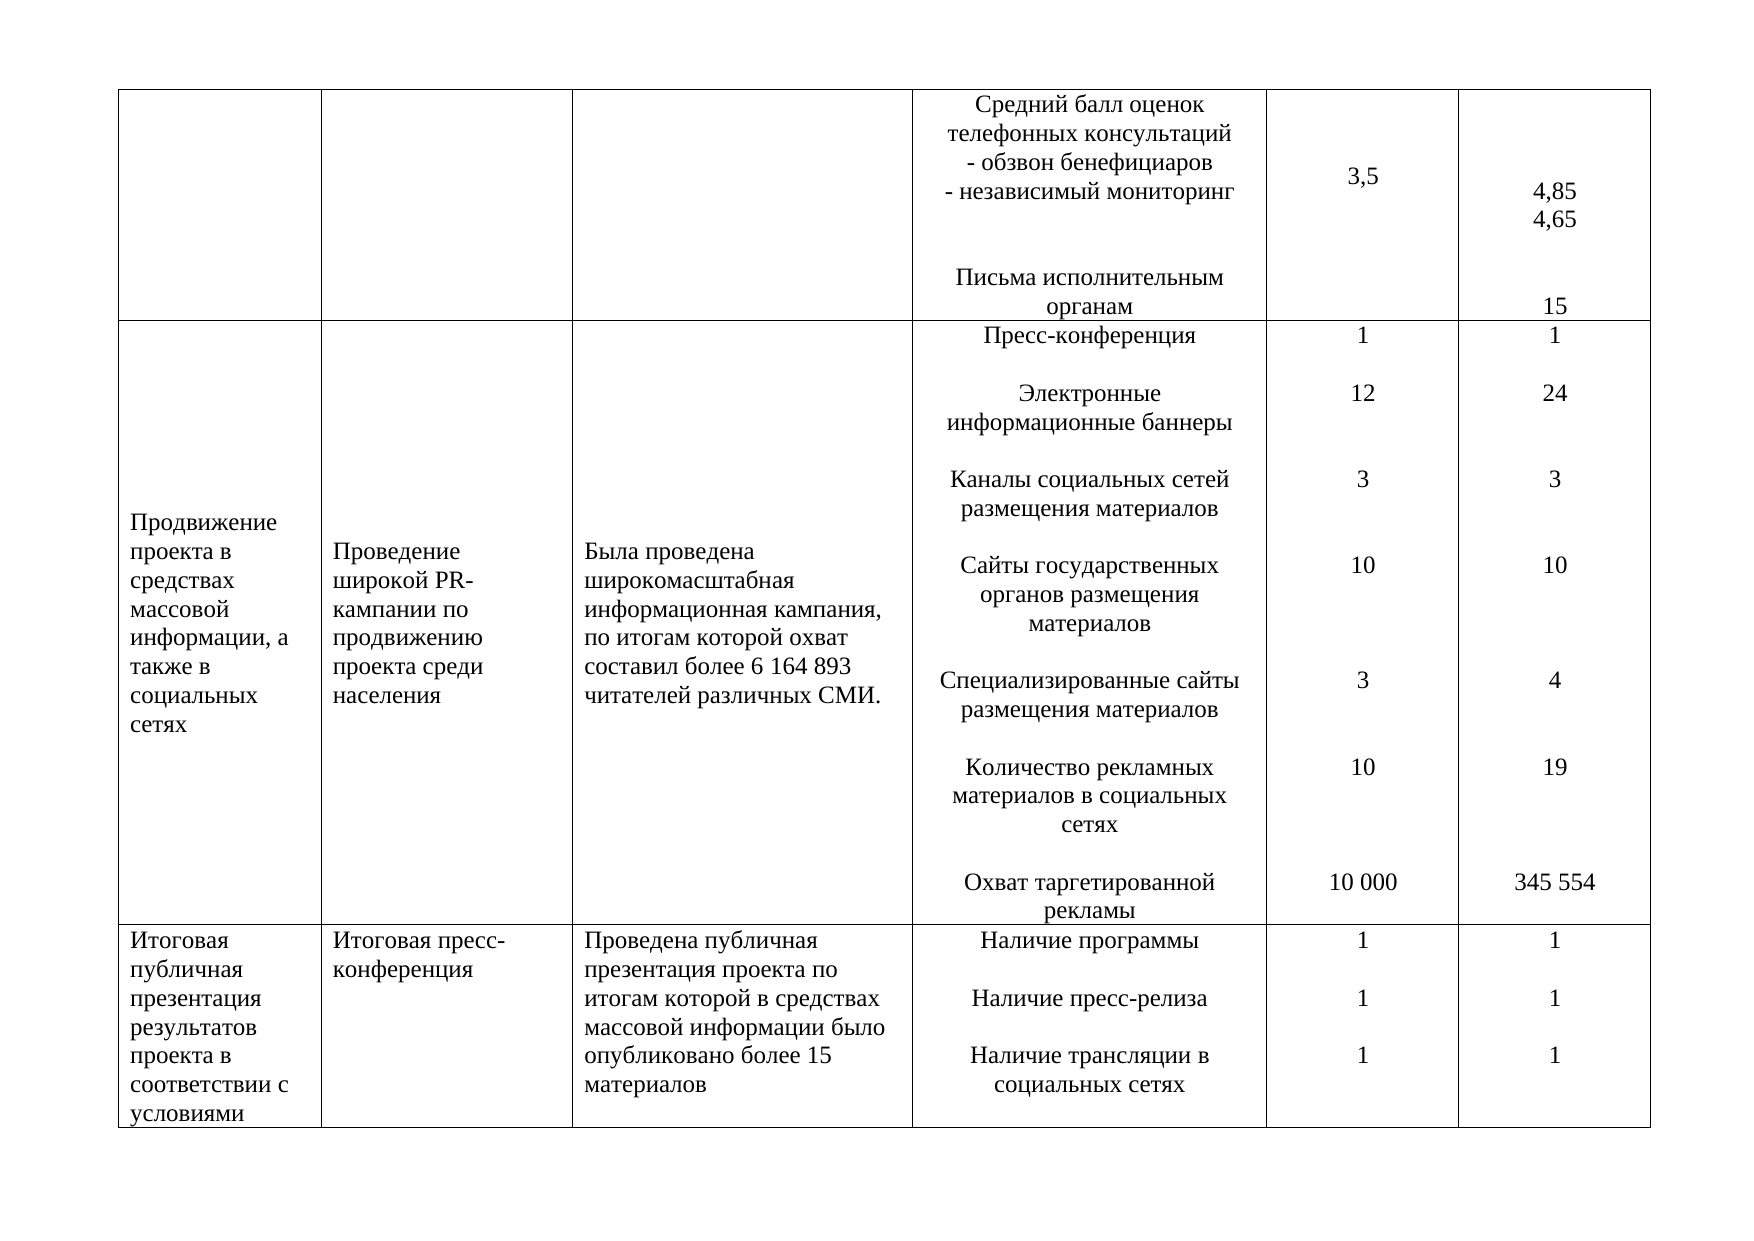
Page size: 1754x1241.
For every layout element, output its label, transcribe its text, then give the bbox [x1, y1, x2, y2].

table_cell Была проведена широкомасштабная информационная кампания, по итогам которой охват составил более 6 164 893 читателей различных СМИ. [573, 321, 912, 924]
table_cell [573, 925, 912, 1127]
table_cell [322, 925, 572, 1127]
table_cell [119, 90, 321, 319]
table_cell Продвижение проекта в средствах массовой информации, а также в социальных сетях [119, 321, 321, 924]
table_cell 1 24 3 10 4 19 345 554 [1459, 321, 1650, 924]
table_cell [573, 90, 912, 319]
table_cell Проведение широкой PR-кампании по продвижению проекта среди населения [322, 321, 572, 924]
table_cell 1 12 3 10 3 10 10 000 [1267, 321, 1458, 924]
table_cell 1 1 3 3 3 1 30 3,5 [1267, 90, 1458, 319]
table_cell Пресс-конференция Электронные информационные баннеры Каналы социальных сетей размещения материалов Сайты государственных органов размещения материалов Специализированные сайты размещения материалов Количество рекламных материалов в социальных сетях Охват таргетированной рекламы [913, 321, 1266, 924]
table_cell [913, 925, 1266, 1127]
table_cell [119, 925, 321, 1127]
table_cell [322, 90, 572, 319]
table_cell 1 1 1 3 1 21 [1459, 925, 1650, 1127]
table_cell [913, 90, 1266, 319]
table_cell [1459, 90, 1650, 319]
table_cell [1267, 925, 1458, 1127]
